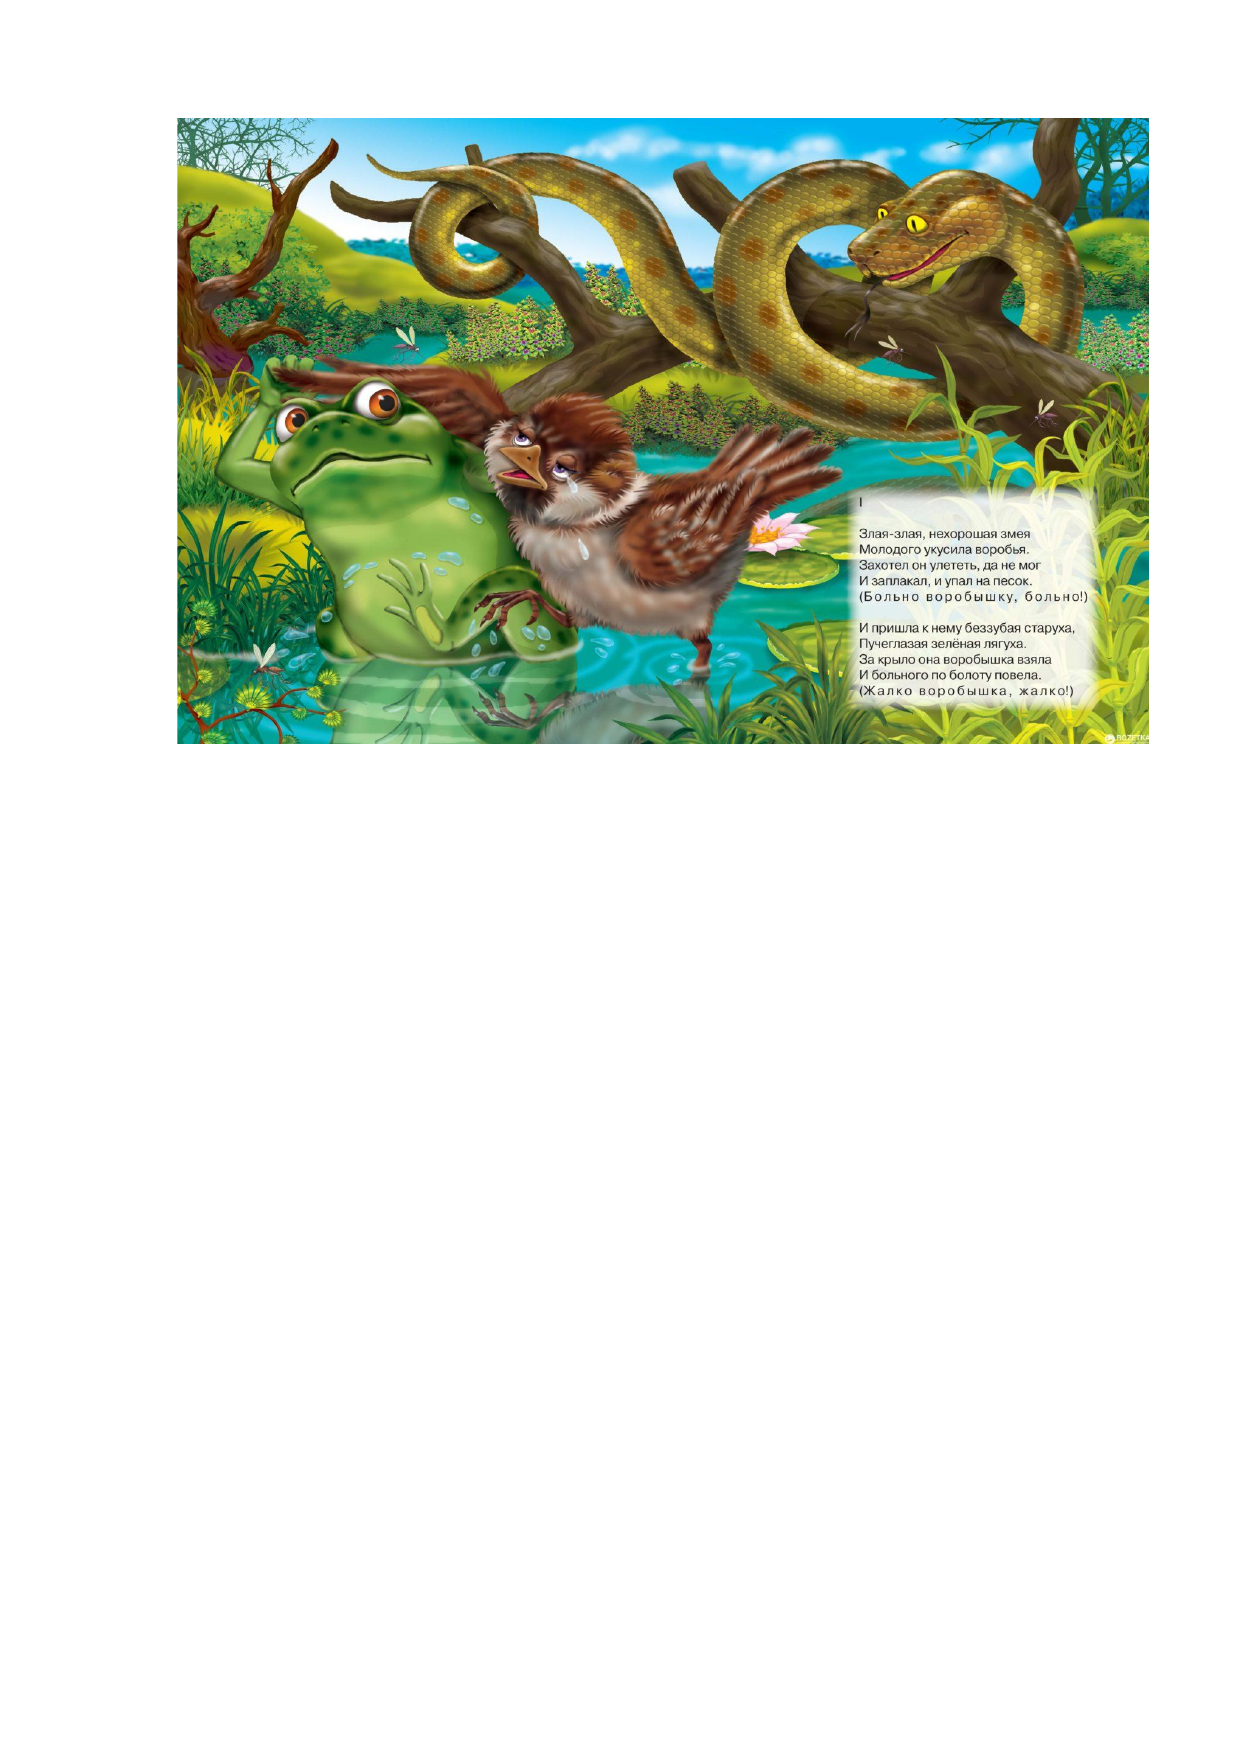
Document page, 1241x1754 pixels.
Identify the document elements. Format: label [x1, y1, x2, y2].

picture [177, 118, 1149, 744]
picture [974, 134, 985, 142]
